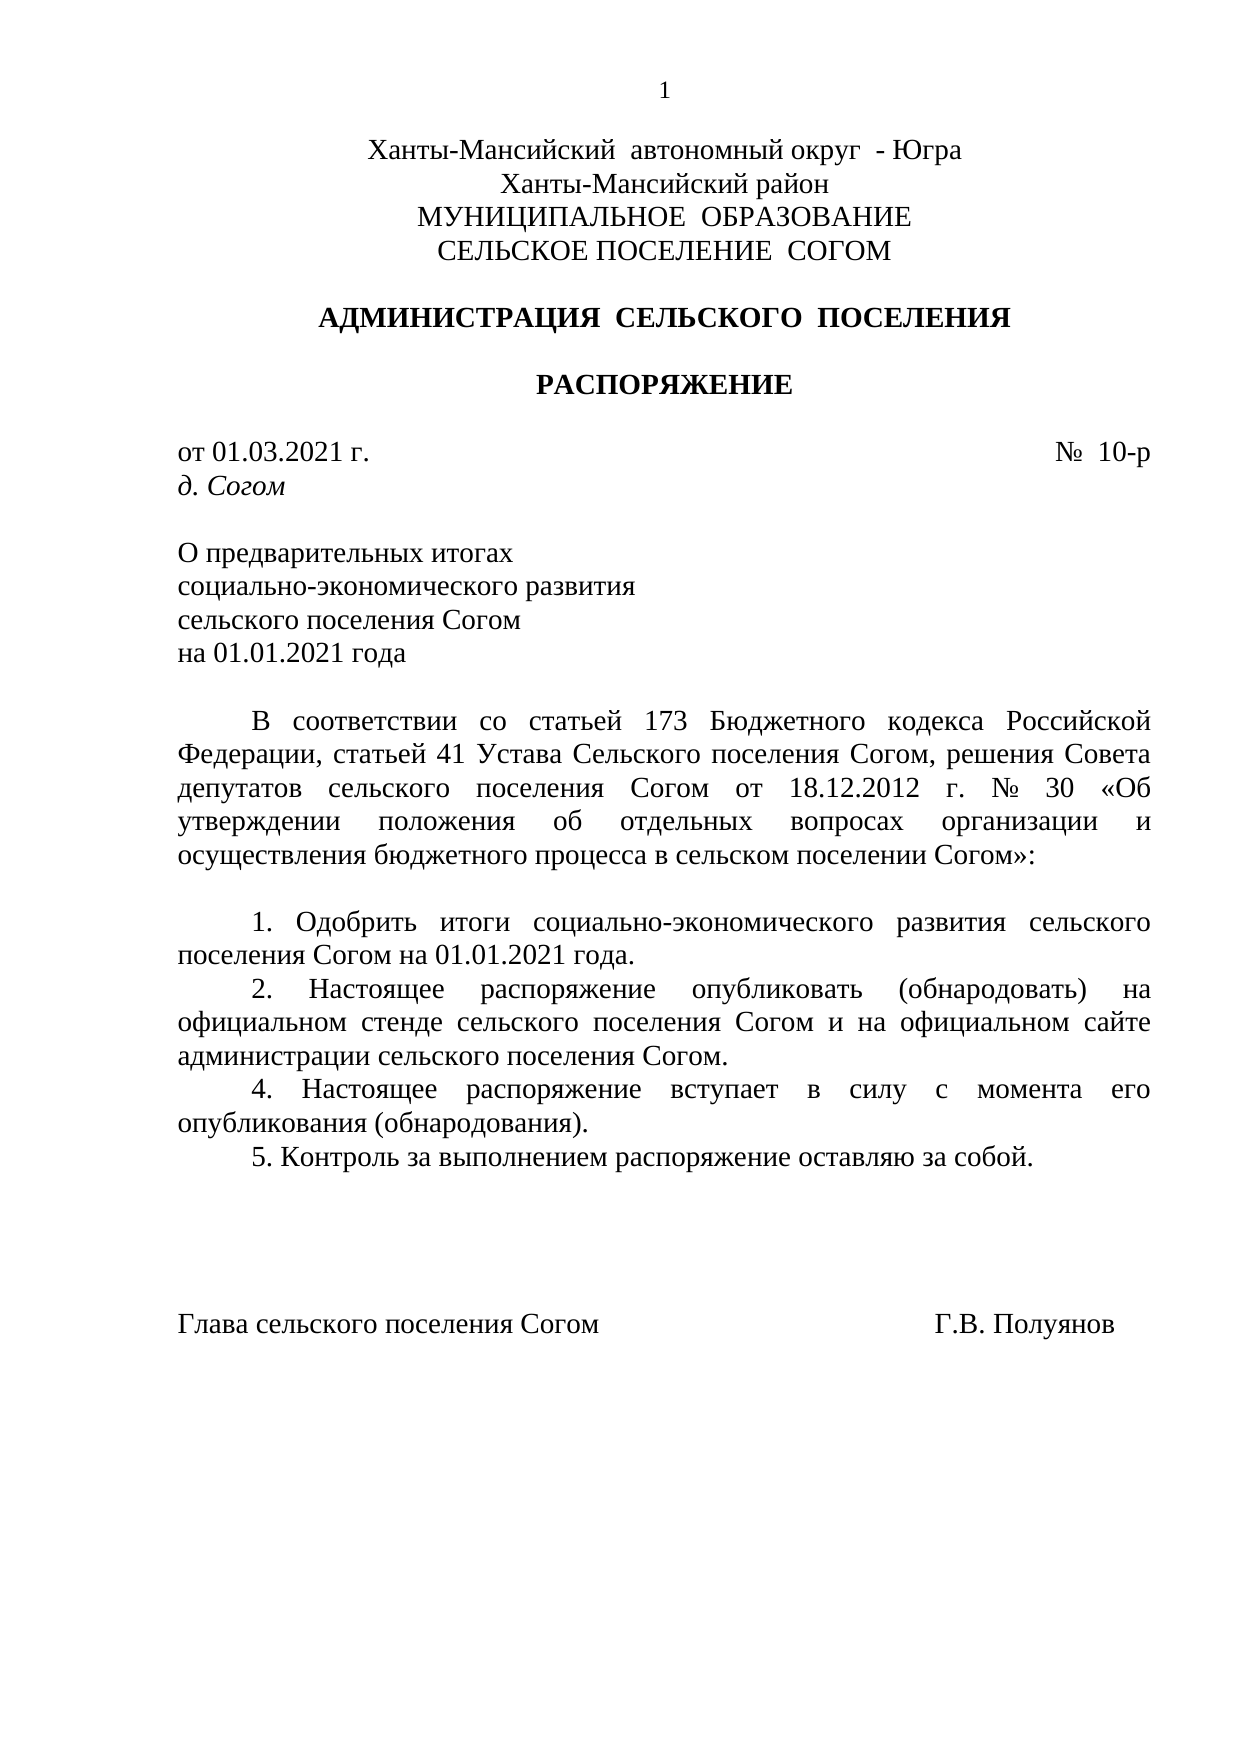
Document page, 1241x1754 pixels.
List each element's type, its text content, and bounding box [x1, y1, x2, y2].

text Ханты-Мансийский автономный округ - Югра [177, 132, 1152, 166]
text социально-экономического развития [177, 568, 1152, 602]
text СЕЛЬСКОЕ ПОСЕЛЕНИЕ СОГОМ [177, 233, 1152, 267]
text сельского поселения Согом [177, 602, 1152, 636]
text О предварительных итогах [177, 535, 1152, 568]
text РАСПОРЯЖЕНИЕ [177, 367, 1152, 401]
text д. Согом [177, 468, 1152, 501]
text 1. Одобрить итоги социально-экономического развития сельского поселения Согом на 01.01.2021 года. [177, 904, 1152, 971]
text Ханты-Мансийский район [177, 166, 1152, 199]
text на 01.01.2021 года [177, 636, 1152, 669]
text АДМИНИСТРАЦИЯ СЕЛЬСКОГО ПОСЕЛЕНИЯ [177, 300, 1152, 334]
text Глава сельского поселения Согом Г.В. Полуянов [177, 1306, 1152, 1340]
text 4. Настоящее распоряжение вступает в силу с момента его опубликования (обнародования). [177, 1072, 1152, 1139]
text В соответствии со статьей 173 Бюджетного кодекса Российской Федерации, статьей 41 Устава Сельского поселения Согом, решения Совета депутатов сельского поселения Согом от 18.12.2012 г. № 30 «Об утверждении положения об отдельных вопросах организации и осуществления бюджетного процесса в сельском поселении Согом»: [177, 703, 1152, 870]
text МУНИЦИПАЛЬНОЕ ОБРАЗОВАНИЕ [177, 199, 1152, 233]
text от 01.03.2021 г. № 10-р [177, 434, 1152, 468]
text 5. Контроль за выполнением распоряжение оставляю за собой. [177, 1139, 1152, 1172]
text 2. Настоящее распоряжение опубликовать (обнародовать) на официальном стенде сельского поселения Согом и на официальном сайте администрации сельского поселения Согом. [177, 971, 1152, 1072]
